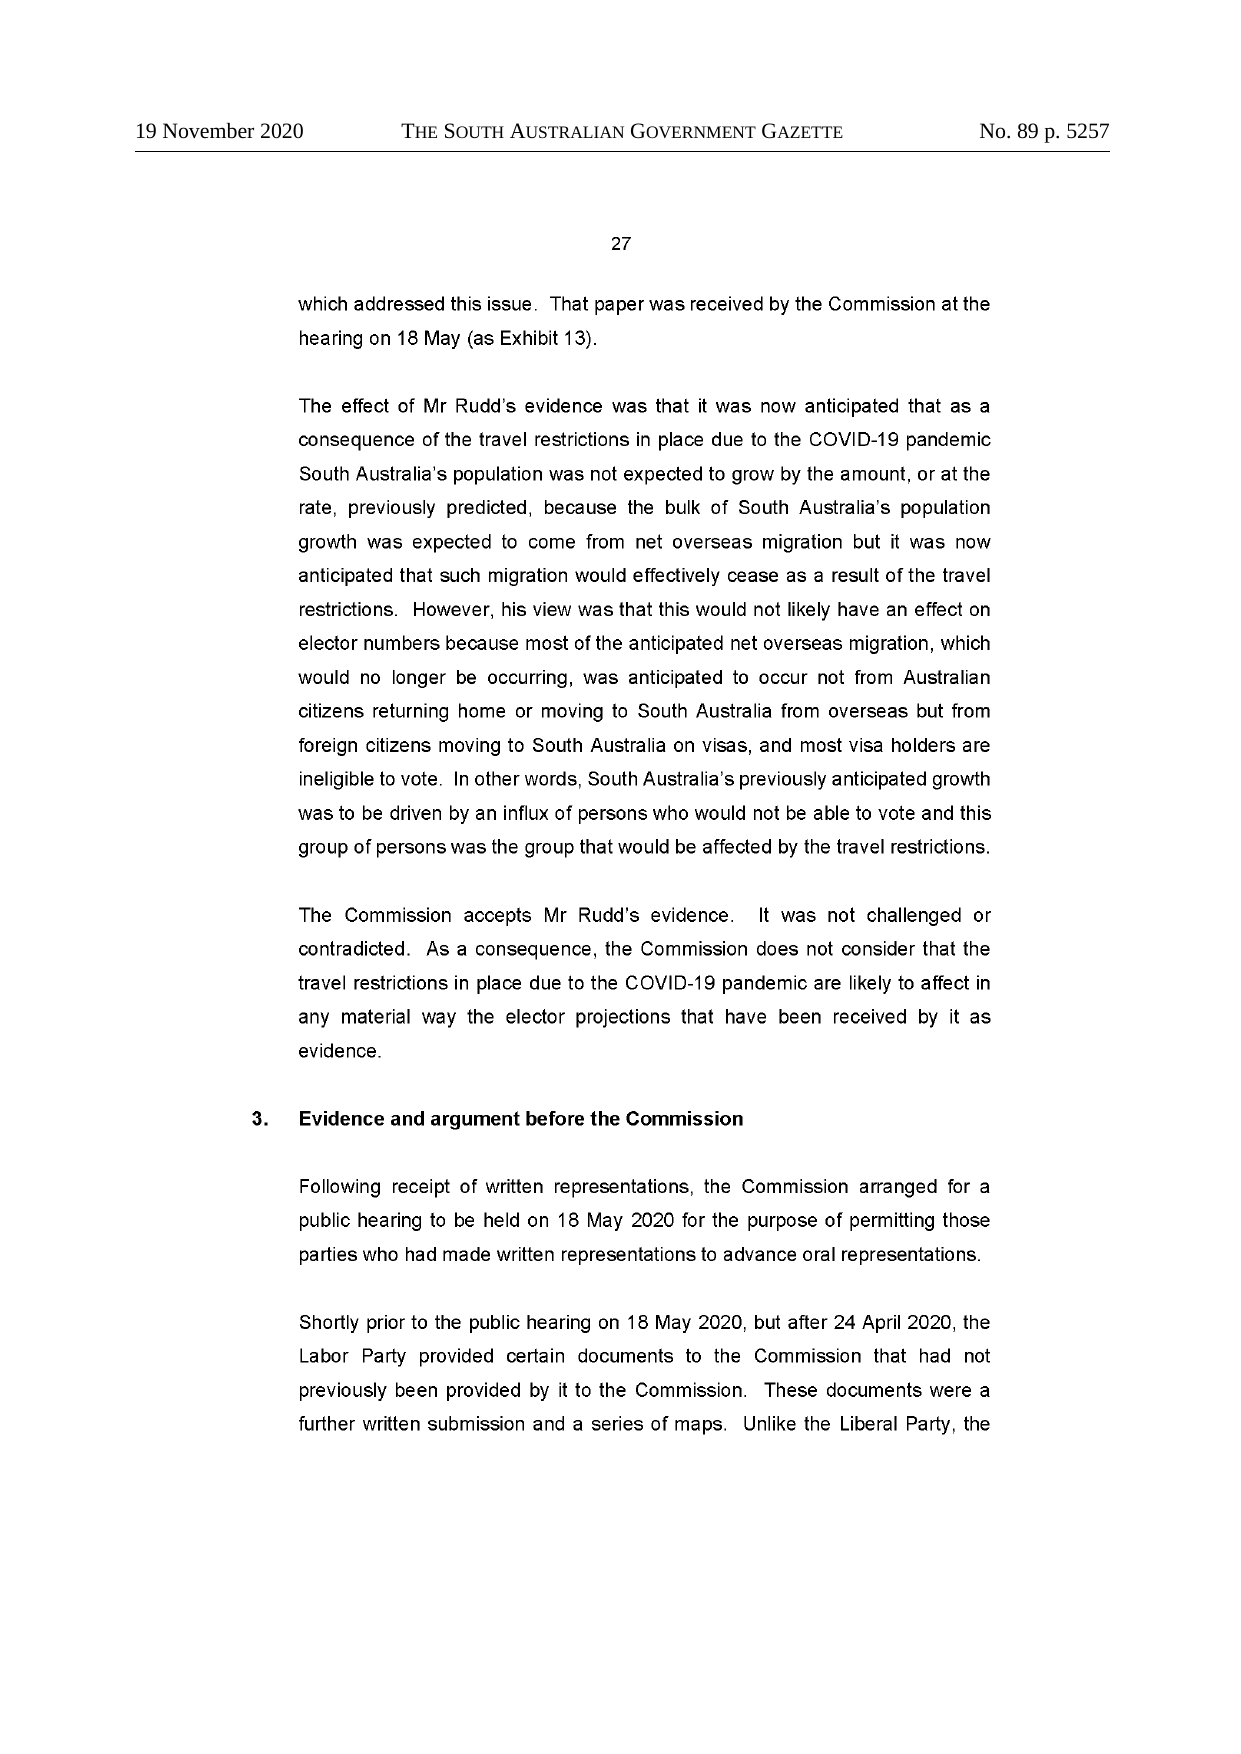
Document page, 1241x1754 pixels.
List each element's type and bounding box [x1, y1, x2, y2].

picture [134, 174, 1108, 1554]
